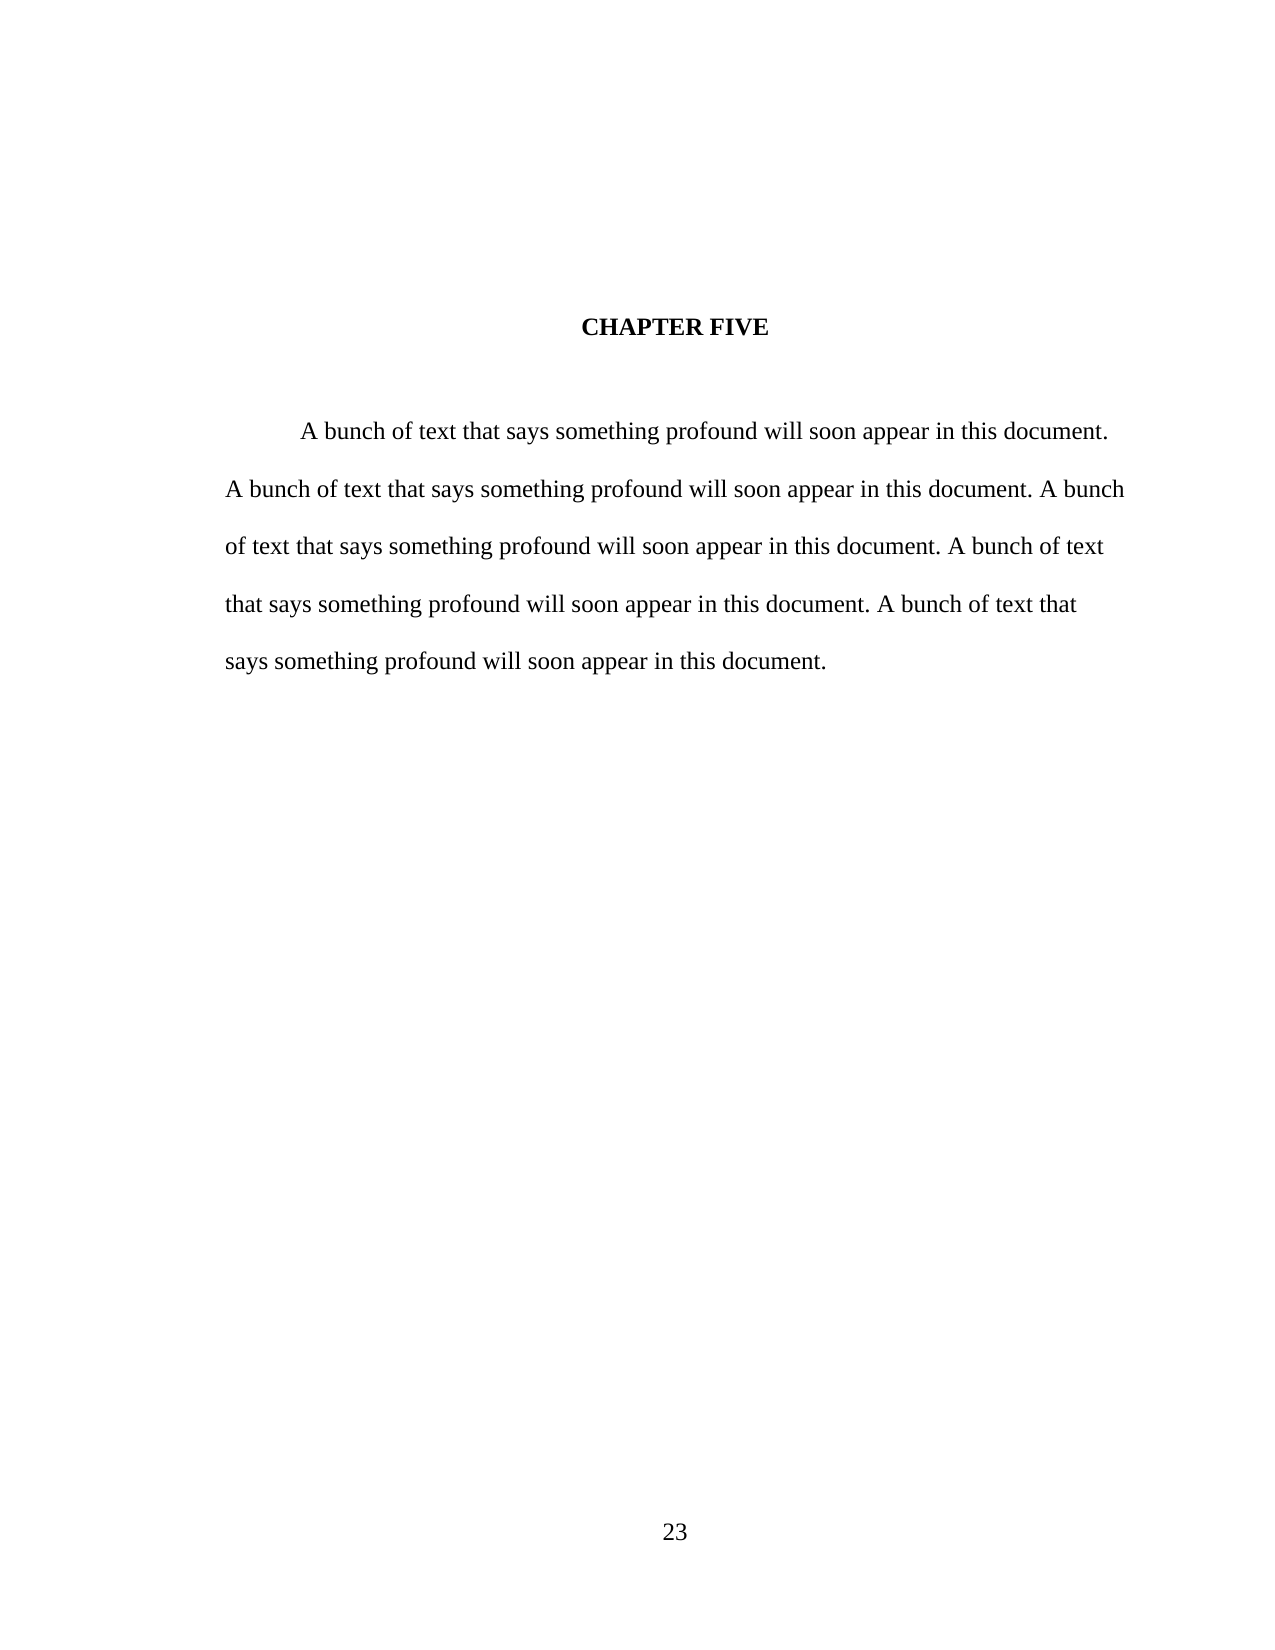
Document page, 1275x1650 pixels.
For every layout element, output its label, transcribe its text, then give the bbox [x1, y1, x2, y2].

text A bunch of text that says something profound will soon appear in this document. A bunch of text that says something profound will soon appear in this document. A bunch of text that says something profound will soon appear in this document. A bunch of text that says something profound will soon appear in this document. A bunch of text that says something profound will soon appear in this document. [225, 416, 1125, 675]
subtitle Chapter Five [225, 312, 1125, 341]
